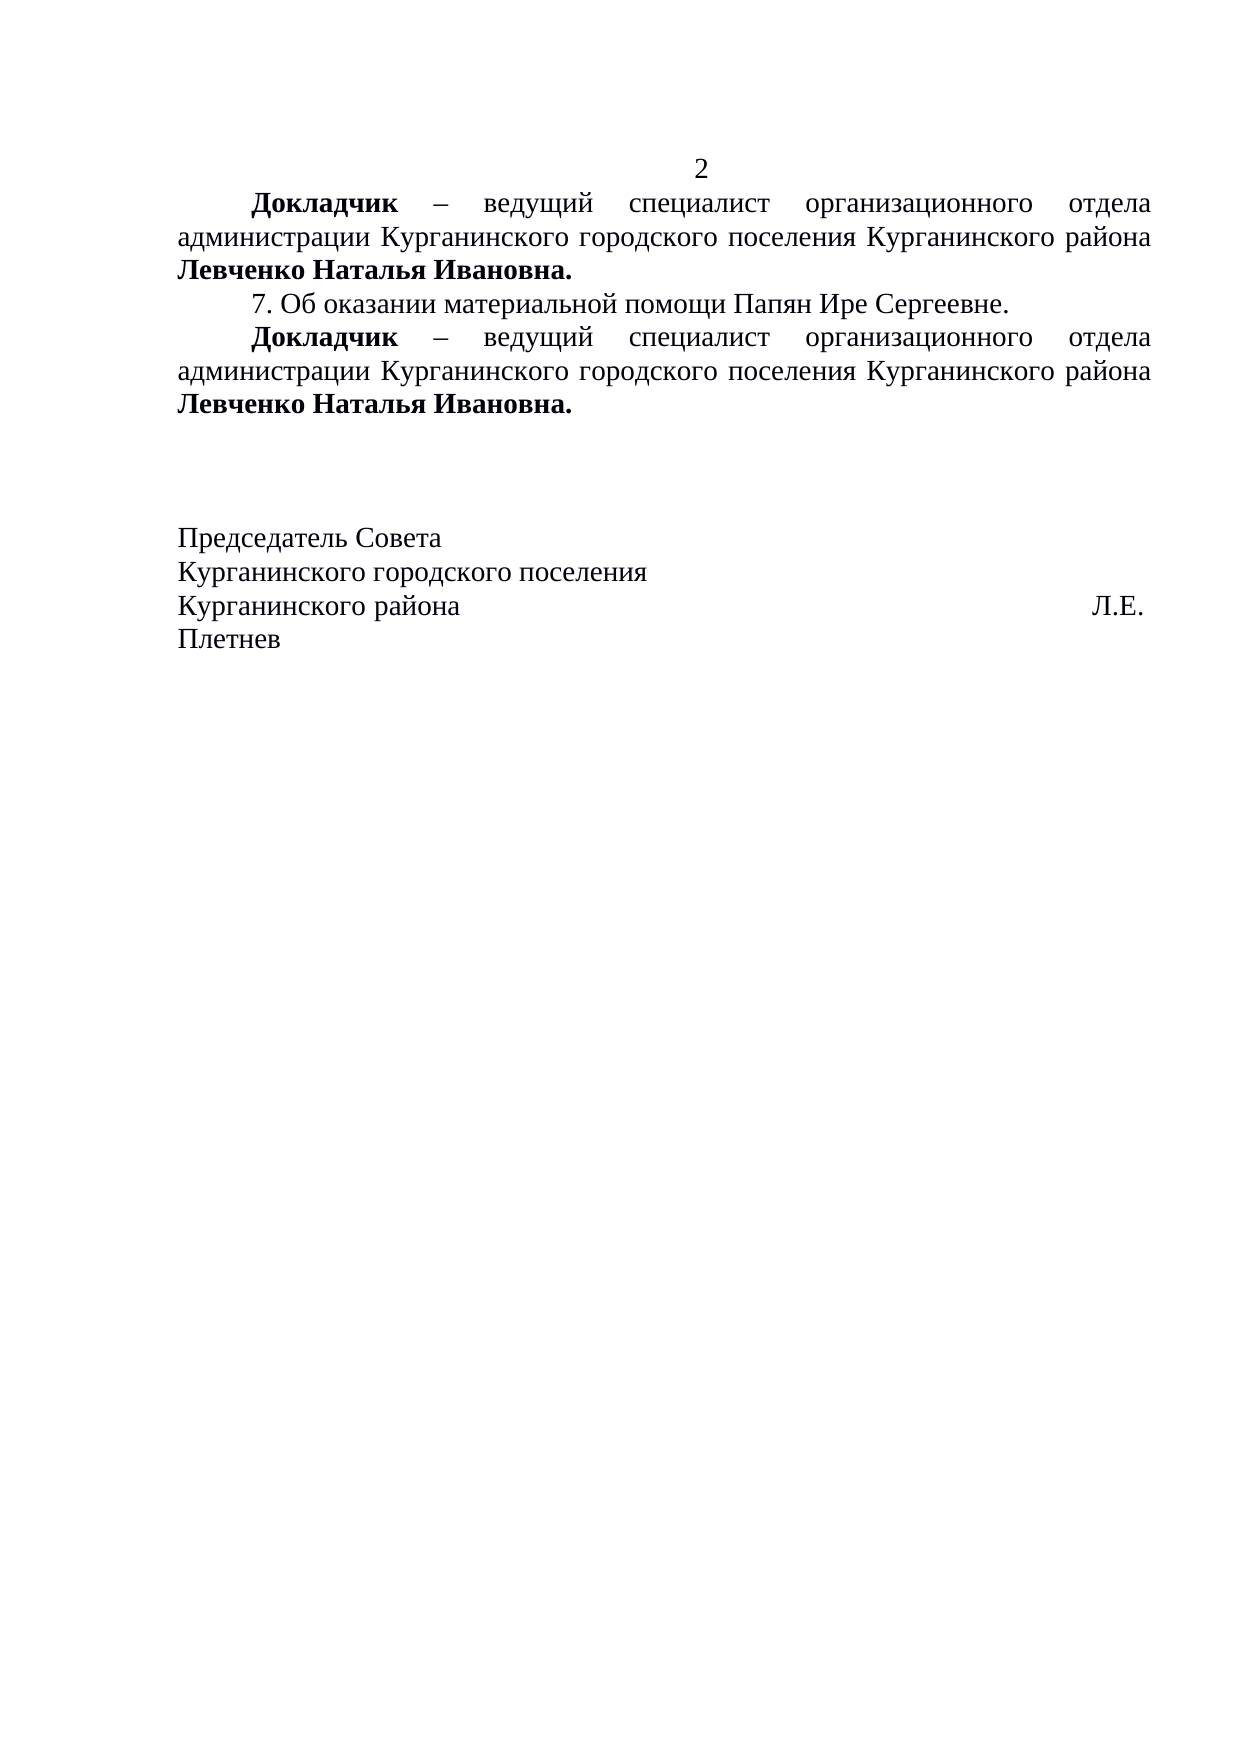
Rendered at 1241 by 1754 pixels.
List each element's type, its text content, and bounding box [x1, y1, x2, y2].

text Докладчик – ведущий специалист организационного отдела администрации Курганинского городского поселения Курганинского района Левченко Наталья Ивановна. [177, 319, 1152, 420]
text Курганинского района Л.Е. Плетнев [177, 588, 1152, 655]
text 2 [177, 152, 1152, 185]
text 7. Об оказании материальной помощи Папян Ире Сергеевне. [177, 286, 1152, 319]
text Докладчик – ведущий специалист организационного отдела администрации Курганинского городского поселения Курганинского района Левченко Наталья Ивановна. [177, 185, 1152, 286]
text Курганинского городского поселения [177, 554, 1152, 588]
text Председатель Совета [177, 521, 1152, 554]
